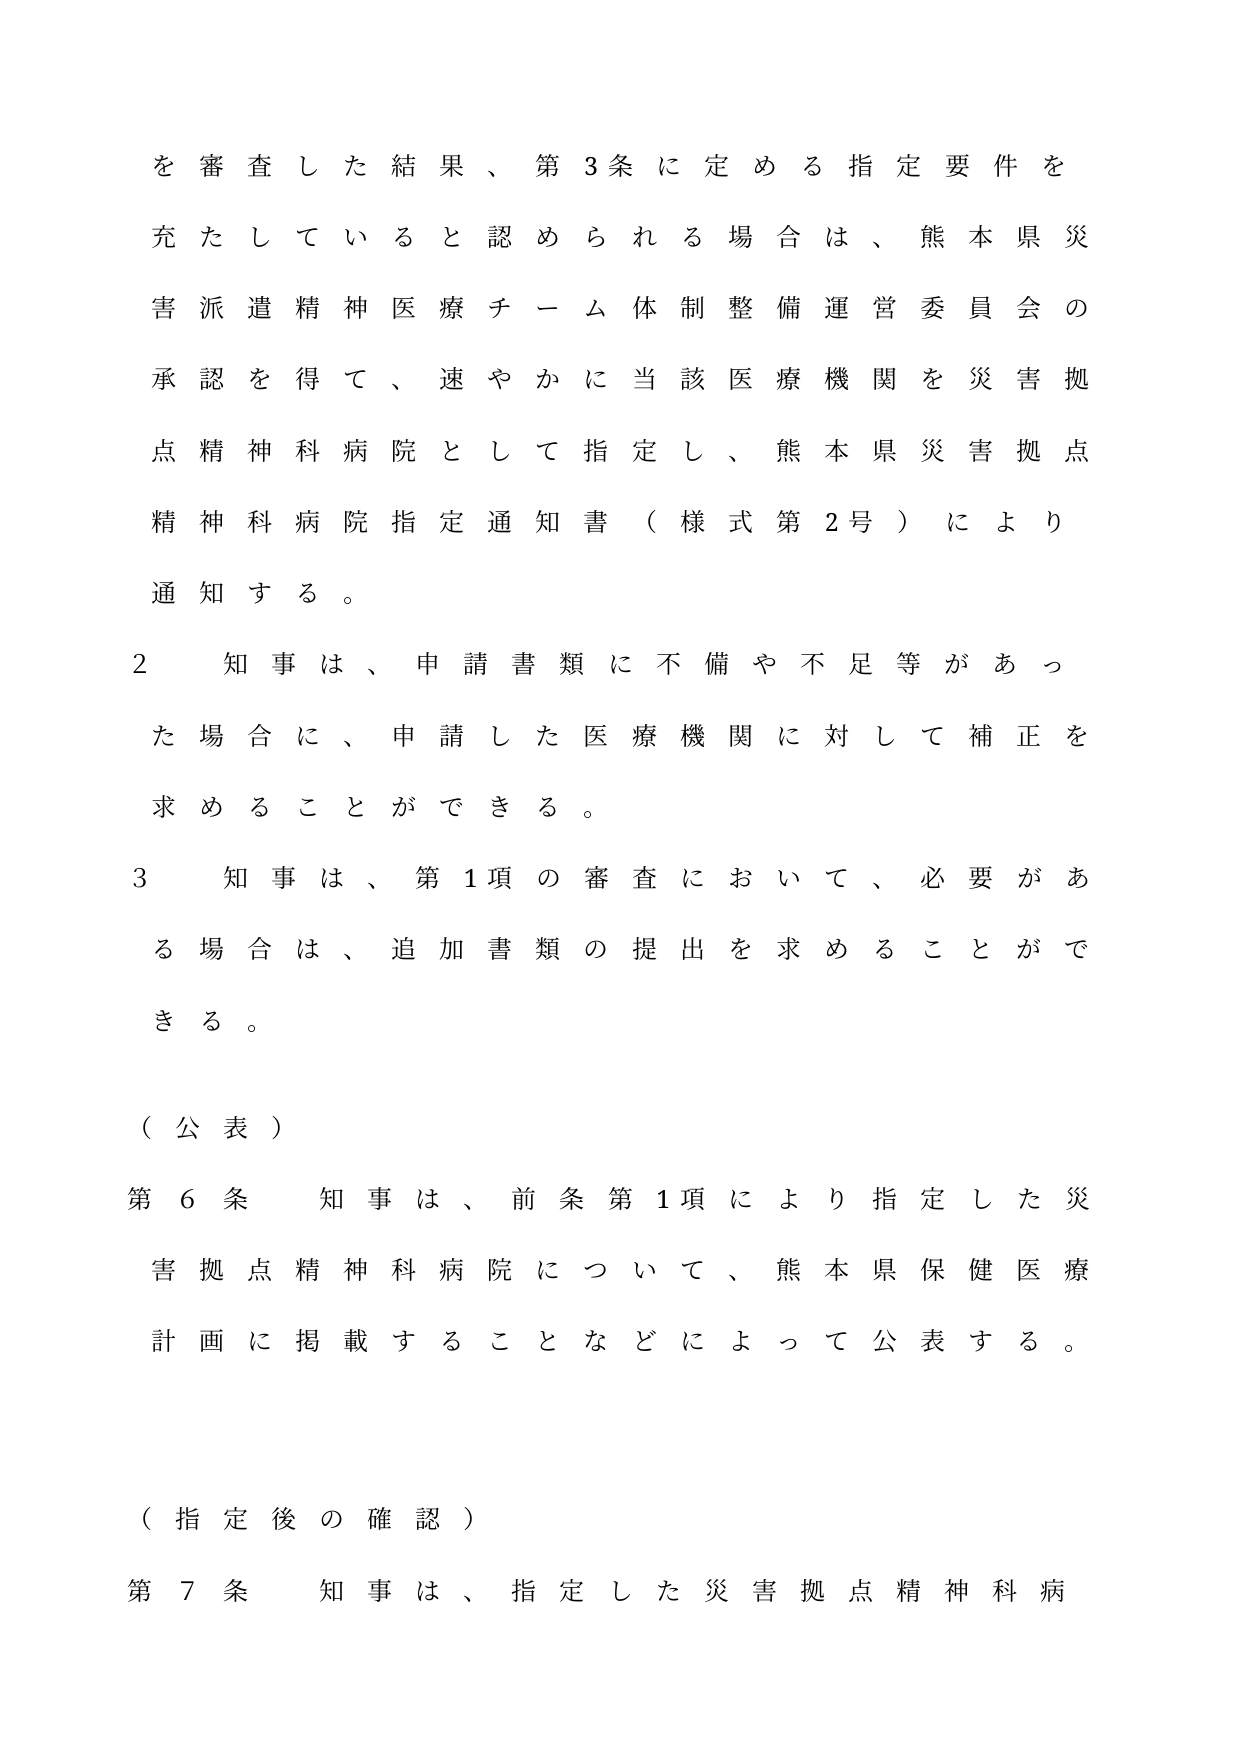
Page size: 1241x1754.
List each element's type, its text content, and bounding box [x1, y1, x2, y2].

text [127, 1554, 1113, 1625]
text 第６条 知事は、前条第1項により指定した災害拠点精神科病院について、熊本県保健医療計画に掲載することなどによって公表する。 [127, 1162, 1113, 1376]
text ３ 知事は、第1項の審査において、必要がある場合は、追加書類の提出を求めることができる。 [127, 841, 1113, 1055]
text （指定後の確認） [127, 1483, 1113, 1554]
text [127, 129, 1113, 628]
text ２ 知事は、申請書類に不備や不足等があった場合に、申請した医療機関に対して補正を求めることができる。 [127, 628, 1113, 841]
text （公表） [127, 1091, 1113, 1162]
